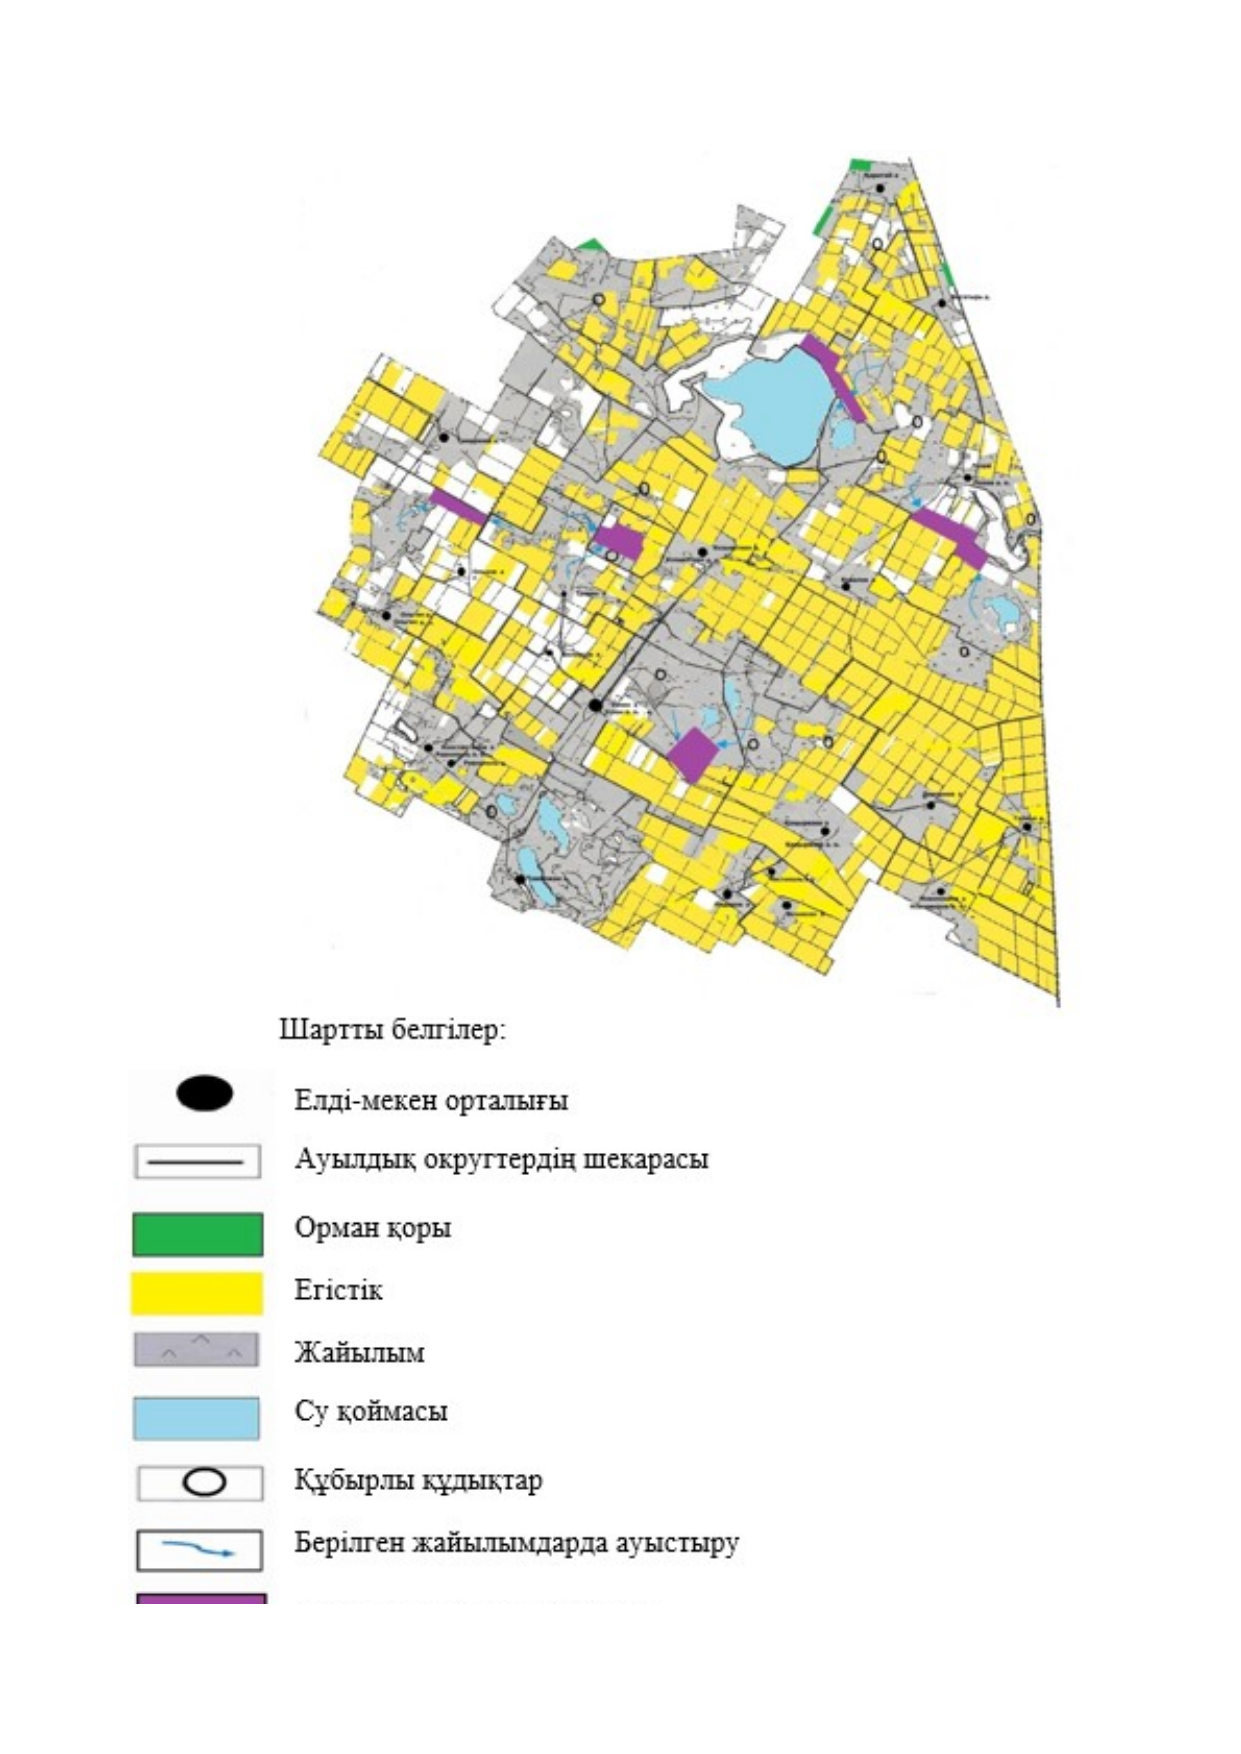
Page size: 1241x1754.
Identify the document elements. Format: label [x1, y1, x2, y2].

picture [112, 150, 1136, 1604]
